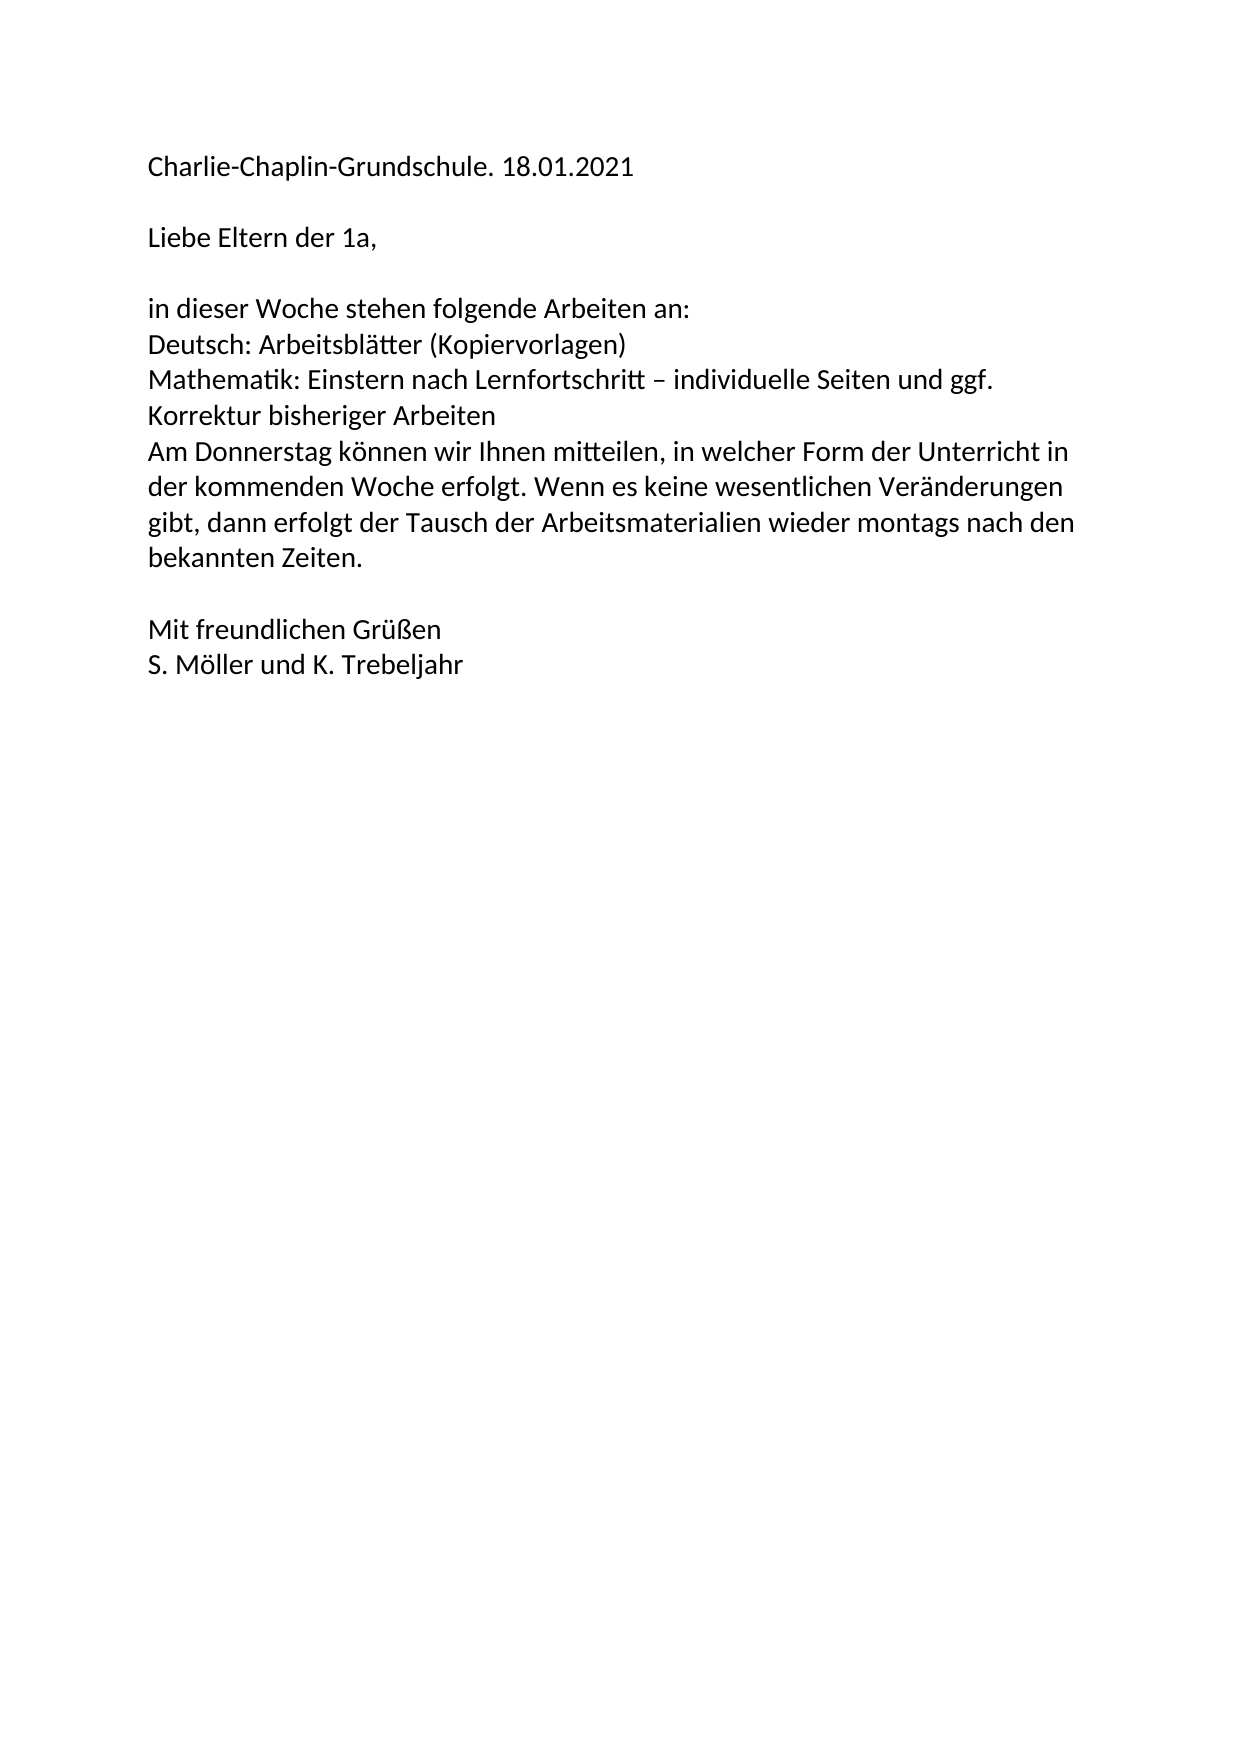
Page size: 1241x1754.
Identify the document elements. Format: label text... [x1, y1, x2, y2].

text Mathematik: Einstern nach Lernfortschritt – individuelle Seiten und ggf. Korrektur bisheriger Arbeiten [148, 361, 1093, 433]
text Am Donnerstag können wir Ihnen mitteilen, in welcher Form der Unterricht in der kommenden Woche erfolgt. Wenn es keine wesentlichen Veränderungen gibt, dann erfolgt der Tausch der Arbeitsmaterialien wieder montags nach den bekannten Zeiten. [148, 433, 1093, 575]
text Liebe Eltern der 1a, [148, 219, 1093, 254]
text S. Möller und K. Trebeljahr [148, 646, 1093, 682]
text Mit freundlichen Grüßen [148, 611, 1093, 646]
text Deutsch: Arbeitsblätter (Kopiervorlagen) [148, 326, 1093, 361]
text Charlie-Chaplin-Grundschule. 18.01.2021 [148, 148, 1093, 183]
text in dieser Woche stehen folgende Arbeiten an: [148, 290, 1093, 326]
